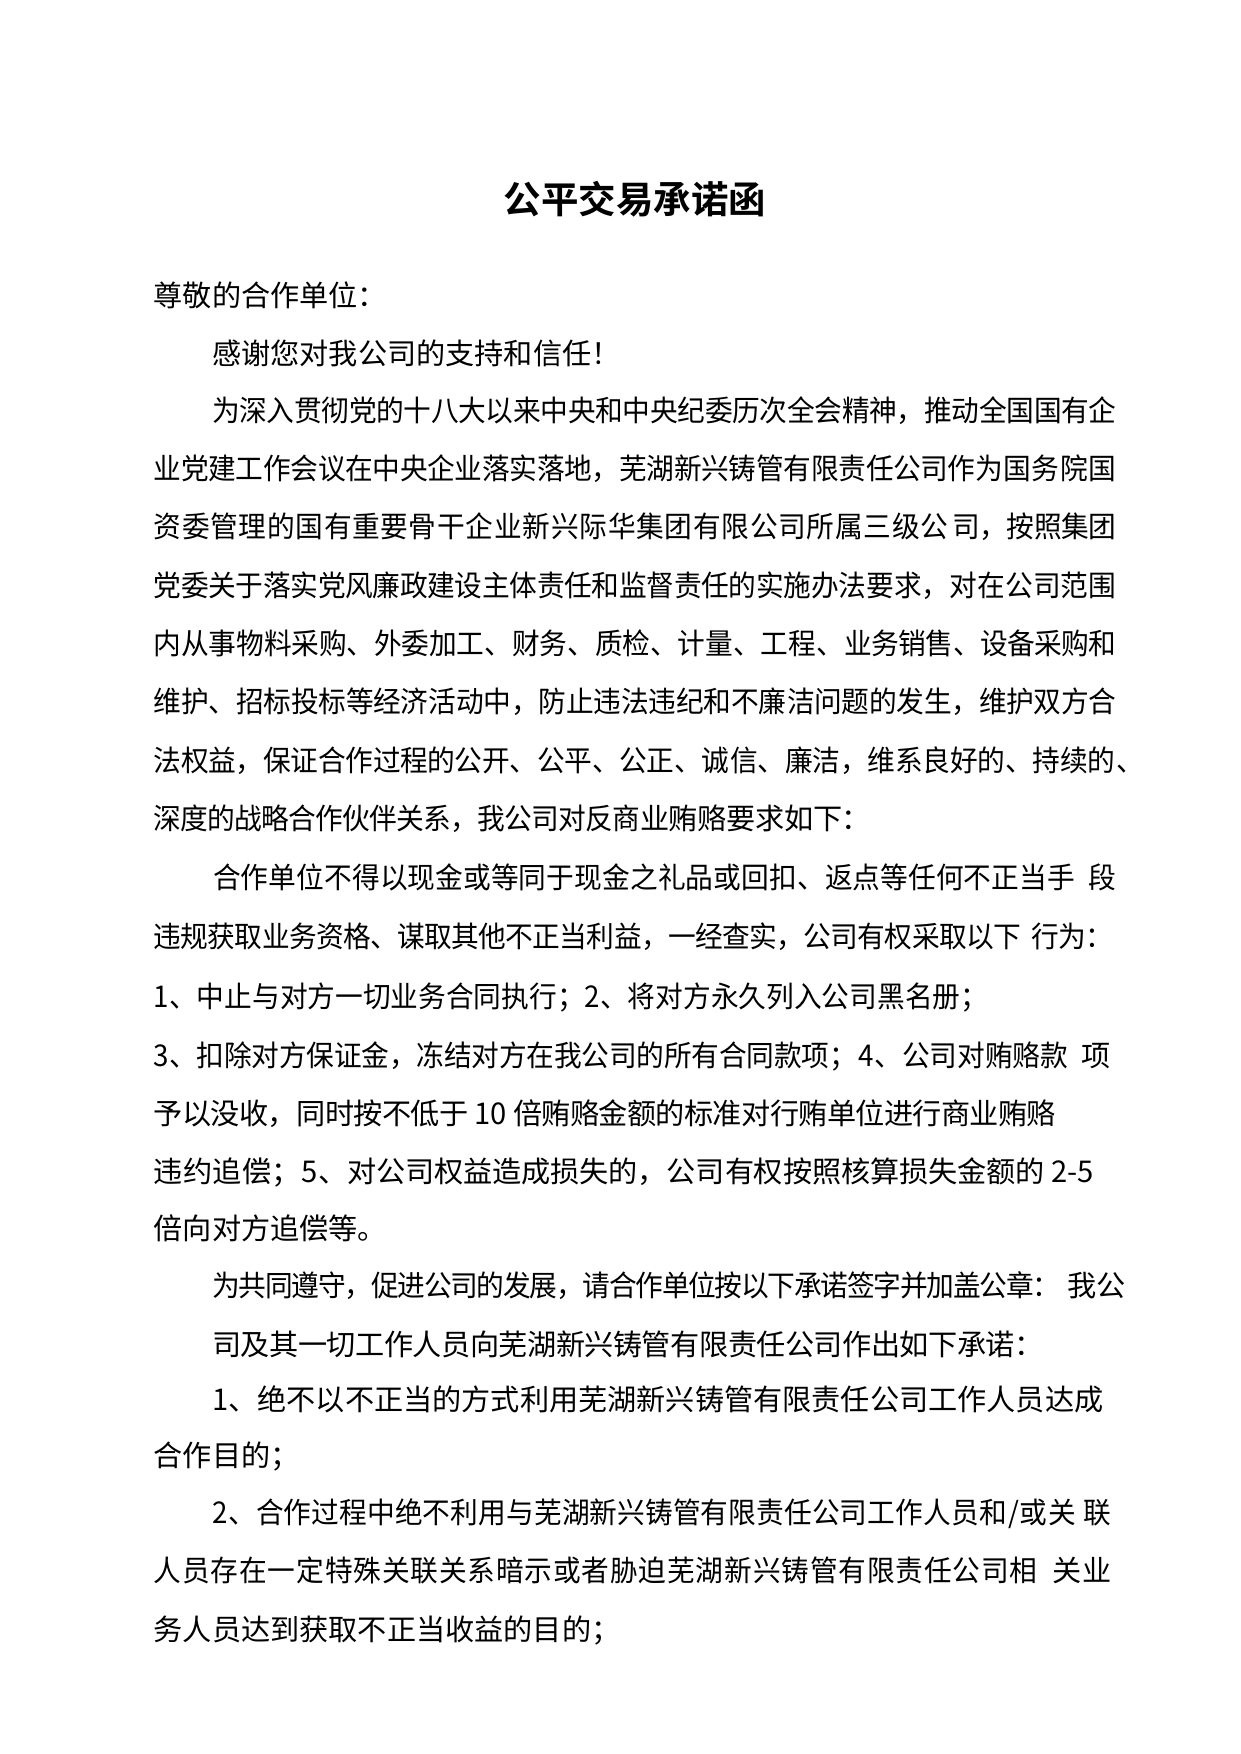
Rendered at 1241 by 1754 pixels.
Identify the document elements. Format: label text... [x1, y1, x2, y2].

text 感谢您对我公司的支持和信任！ [212, 330, 1138, 372]
text 1、绝不以不正当的方式利用芜湖新兴铸管有限责任公司工作人员达成 [212, 1381, 1138, 1418]
text 3、扣除对方保证金，冻结对方在我公司的所有合同款项；4、公司对贿赂款 项予以没收，同时按不低于 10 倍贿赂金额的标准对行贿单位进行商业贿赂 [153, 1032, 1110, 1133]
text 为共同遵守，促进公司的发展，请合作单位按以下承诺签字并加盖公章： 我公司及其一切工作人员向芜湖新兴铸管有限责任公司作出如下承诺： [212, 1262, 1125, 1364]
text 倍向对方追偿等。 [153, 1206, 1138, 1248]
text 尊敬的合作单位： [153, 273, 1138, 315]
text 2、合作过程中绝不利用与芜湖新兴铸管有限责任公司工作人员和/或关 联人员存在一定特殊关联关系暗示或者胁迫芜湖新兴铸管有限责任公司相 关业务人员达到获取不正当收益的目的； [153, 1489, 1111, 1648]
text 为深入贯彻党的十八大以来中央和中央纪委历次全会精神，推动全国国有企业党建工作会议在中央企业落实落地，芜湖新兴铸管有限责任公司作为国务院国资委管理的国有重要骨干企业新兴际华集团有限公司所属三级公司，按照集团党委关于落实党风廉政建设主体责任和监督责任的实施办法要求，对在公司范围内从事物料采购、外委加工、财务、质检、计量、工程、业务销售、设备采购和维护、招标投标等经济活动中，防止违法违纪和不廉洁问题的发生，维护双方合法权益，保证合作过程的公开、公平、公正、诚信、廉洁，维系良好的、持续的、深度的战略合作伙伴关系，我公司对反商业贿赂要求如下： [153, 387, 1116, 838]
text 合作目的； [153, 1433, 1138, 1475]
text 违约追偿；5、对公司权益造成损失的，公司有权按照核算损失金额的 2-5 [153, 1149, 1138, 1191]
text 合作单位不得以现金或等同于现金之礼品或回扣、返点等任何不正当手 段违规获取业务资格、谋取其他不正当利益，一经查实，公司有权采取以下 行为：1、中止与对方一切业务合同执行；2、将对方永久列入公司黑名册； [153, 855, 1116, 1015]
text 公平交易承诺函 [142, 164, 1128, 225]
